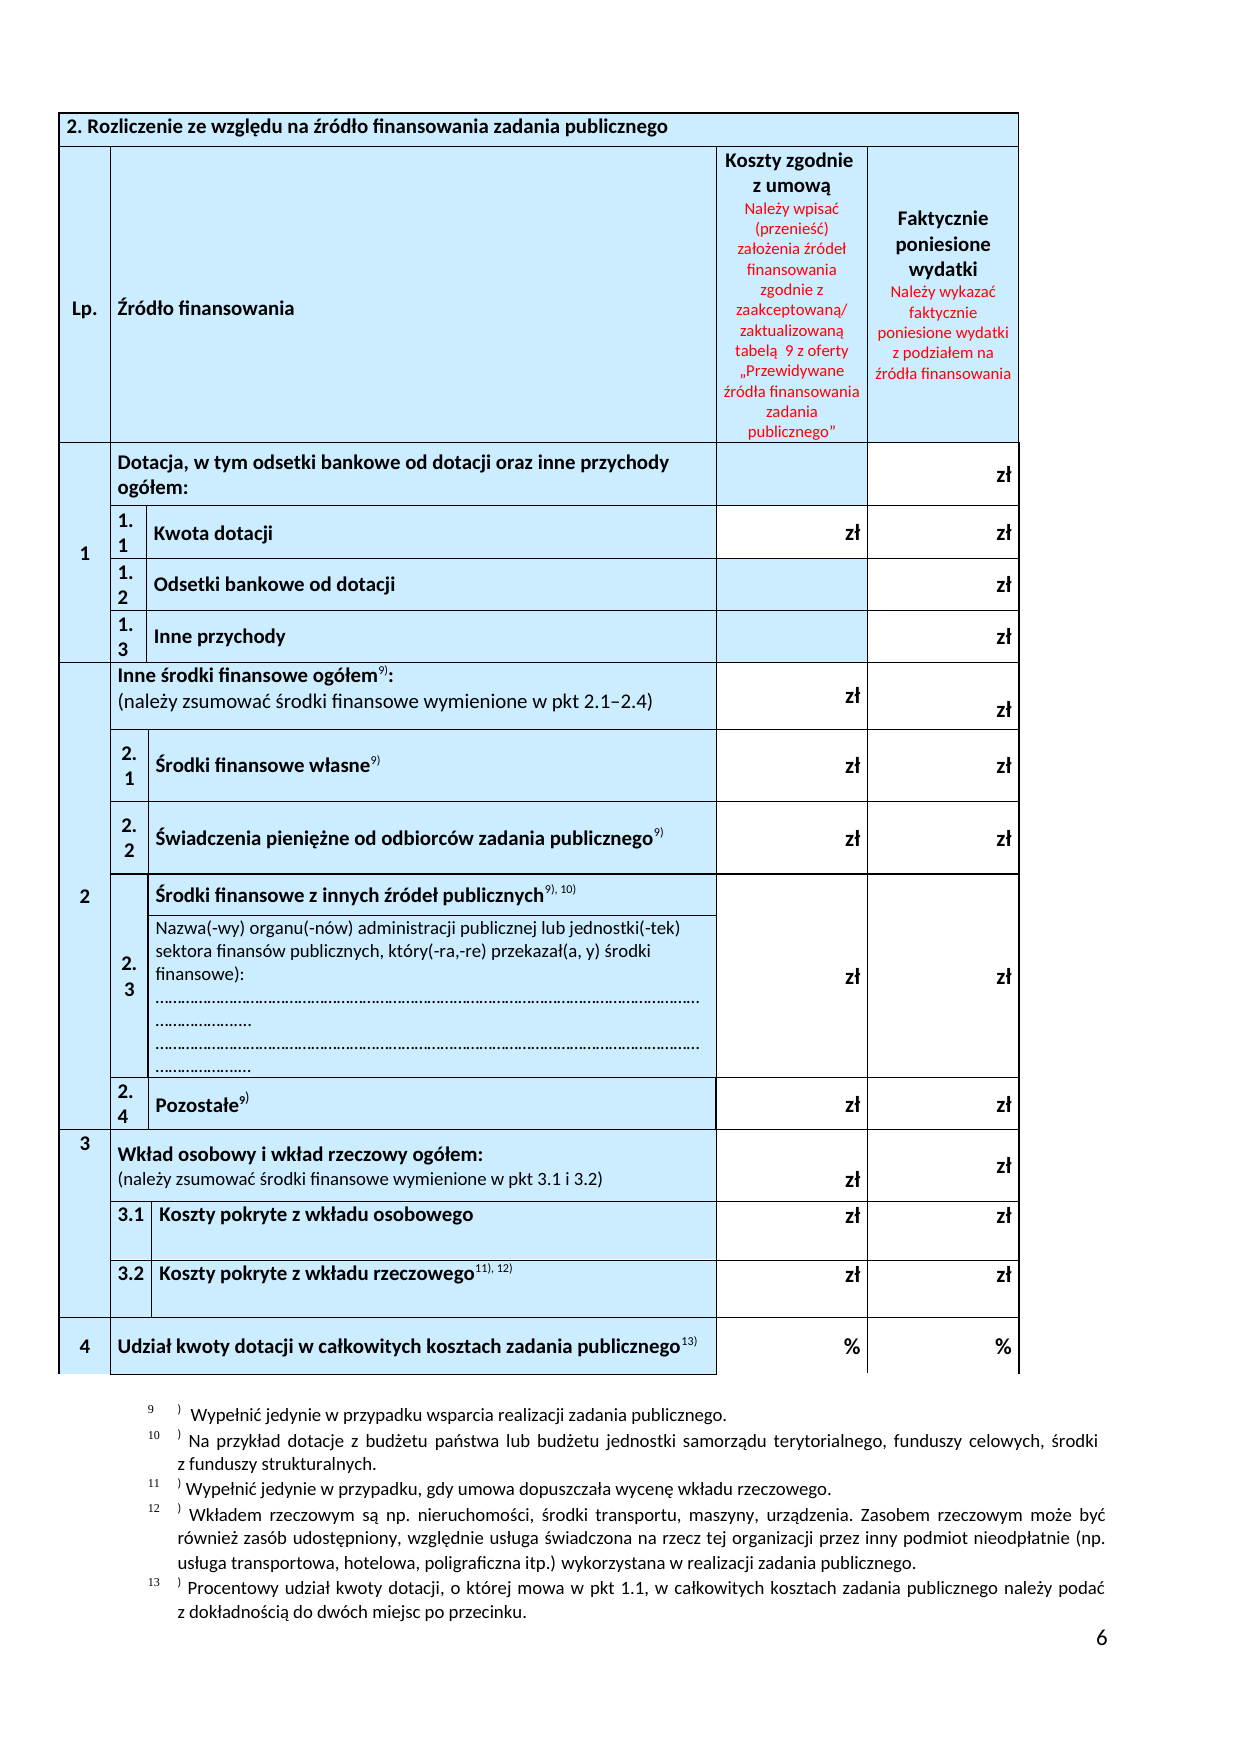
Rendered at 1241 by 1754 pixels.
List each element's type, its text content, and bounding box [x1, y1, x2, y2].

table_cell % [717, 1318, 867, 1374]
table_cell [717, 443, 867, 505]
table_cell Koszty zgodnie z umową Należy wpisać (przenieść) założenia źródeł finansowania zgodnie z zaakceptowaną/ zaktualizowaną tabelą 9 z oferty „Przewidywane źródła finansowania zadania publicznego” [717, 147, 867, 442]
table_cell Źródło finansowania [111, 173, 716, 442]
table_cell Faktycznie poniesione wydatki Należy wykazać faktycznie poniesione wydatki z podziałem na źródła finansowania [868, 147, 1018, 442]
table_cell zł [868, 506, 1018, 558]
table_cell zł [717, 663, 867, 729]
table_cell zł [868, 875, 1018, 1077]
table_cell 1.1 [111, 506, 146, 558]
table_cell zł [868, 611, 1018, 662]
table_cell Nazwa(-wy) organu(-nów) administracji publicznej lub jednostki(-tek) sektora finansów publicznych, który(-ra,-re) przekazał(a, y) środki finansowe): ……………………………………………………………………………………………………………………………….... ……………………………………………………………………………………………………………………………….… [149, 916, 716, 1077]
table_cell [111, 147, 716, 173]
table_cell Udział kwoty dotacji w całkowitych kosztach zadania publicznego) [111, 1318, 716, 1374]
table_cell 1 [60, 443, 110, 662]
table_cell 2.1 [111, 730, 148, 801]
table_cell zł [868, 730, 1018, 801]
table_cell zł [717, 1202, 867, 1259]
table_cell 1.2 [111, 559, 146, 610]
table_cell zł [717, 1078, 867, 1129]
table_cell [60, 147, 110, 173]
table_cell zł [717, 1130, 867, 1201]
table_cell zł [717, 875, 867, 1077]
table_cell zł [717, 506, 867, 558]
table_cell Inne środki finansowe ogółem): (należy zsumować środki finansowe wymienione w pkt 2.1–2.4) [111, 663, 716, 729]
table_cell zł [868, 663, 1018, 729]
table_cell [717, 611, 867, 662]
table_cell zł [868, 443, 1018, 505]
table_cell 3.2 [111, 1261, 151, 1317]
table_cell Pozostałe9) [149, 1078, 715, 1129]
table_cell 2.2 [111, 802, 148, 873]
table_cell Koszty pokryte z wkładu rzeczowego), ) [152, 1261, 716, 1317]
table_cell 2 [60, 663, 110, 1129]
table_cell 3.1 [111, 1202, 151, 1259]
table_cell zł [868, 1202, 1018, 1259]
table_cell % [868, 1318, 1018, 1374]
table_cell [717, 559, 867, 610]
table_header 2. Rozliczenie ze względu na źródło finansowania zadania publicznego [60, 114, 1018, 146]
table_cell Dotacja, w tym odsetki bankowe od dotacji oraz inne przychody ogółem: [111, 443, 716, 505]
table_cell zł [717, 730, 867, 801]
table_cell Odsetki bankowe od dotacji [147, 559, 716, 610]
table_cell Kwota dotacji [147, 506, 716, 558]
table_cell zł [868, 1130, 1018, 1201]
table_cell Świadczenia pieniężne od odbiorców zadania publicznego9) [149, 802, 716, 873]
table_cell zł [717, 802, 867, 873]
table_cell Środki finansowe własne9) [149, 730, 716, 801]
table_cell 2.3 [111, 875, 147, 1077]
table_cell 2.4 [111, 1078, 148, 1129]
table_cell zł [717, 1261, 867, 1317]
table_cell Koszty pokryte z wkładu osobowego [152, 1202, 716, 1259]
table_cell Wkład osobowy i wkład rzeczowy ogółem: (należy zsumować środki finansowe wymienione w pkt 3.1 i 3.2) [111, 1130, 716, 1201]
table_cell zł [868, 1261, 1018, 1317]
table_cell 3 [60, 1130, 110, 1317]
table_cell zł [868, 1078, 1018, 1129]
table_cell 1.3 [111, 611, 146, 662]
table_cell Inne przychody [147, 611, 716, 662]
table_cell zł [868, 559, 1018, 610]
table_cell Środki finansowe z innych źródeł publicznych9), ) [149, 875, 716, 915]
table_cell 4 [60, 1318, 110, 1374]
table_cell Lp. [60, 173, 110, 442]
table_cell zł [868, 802, 1018, 873]
